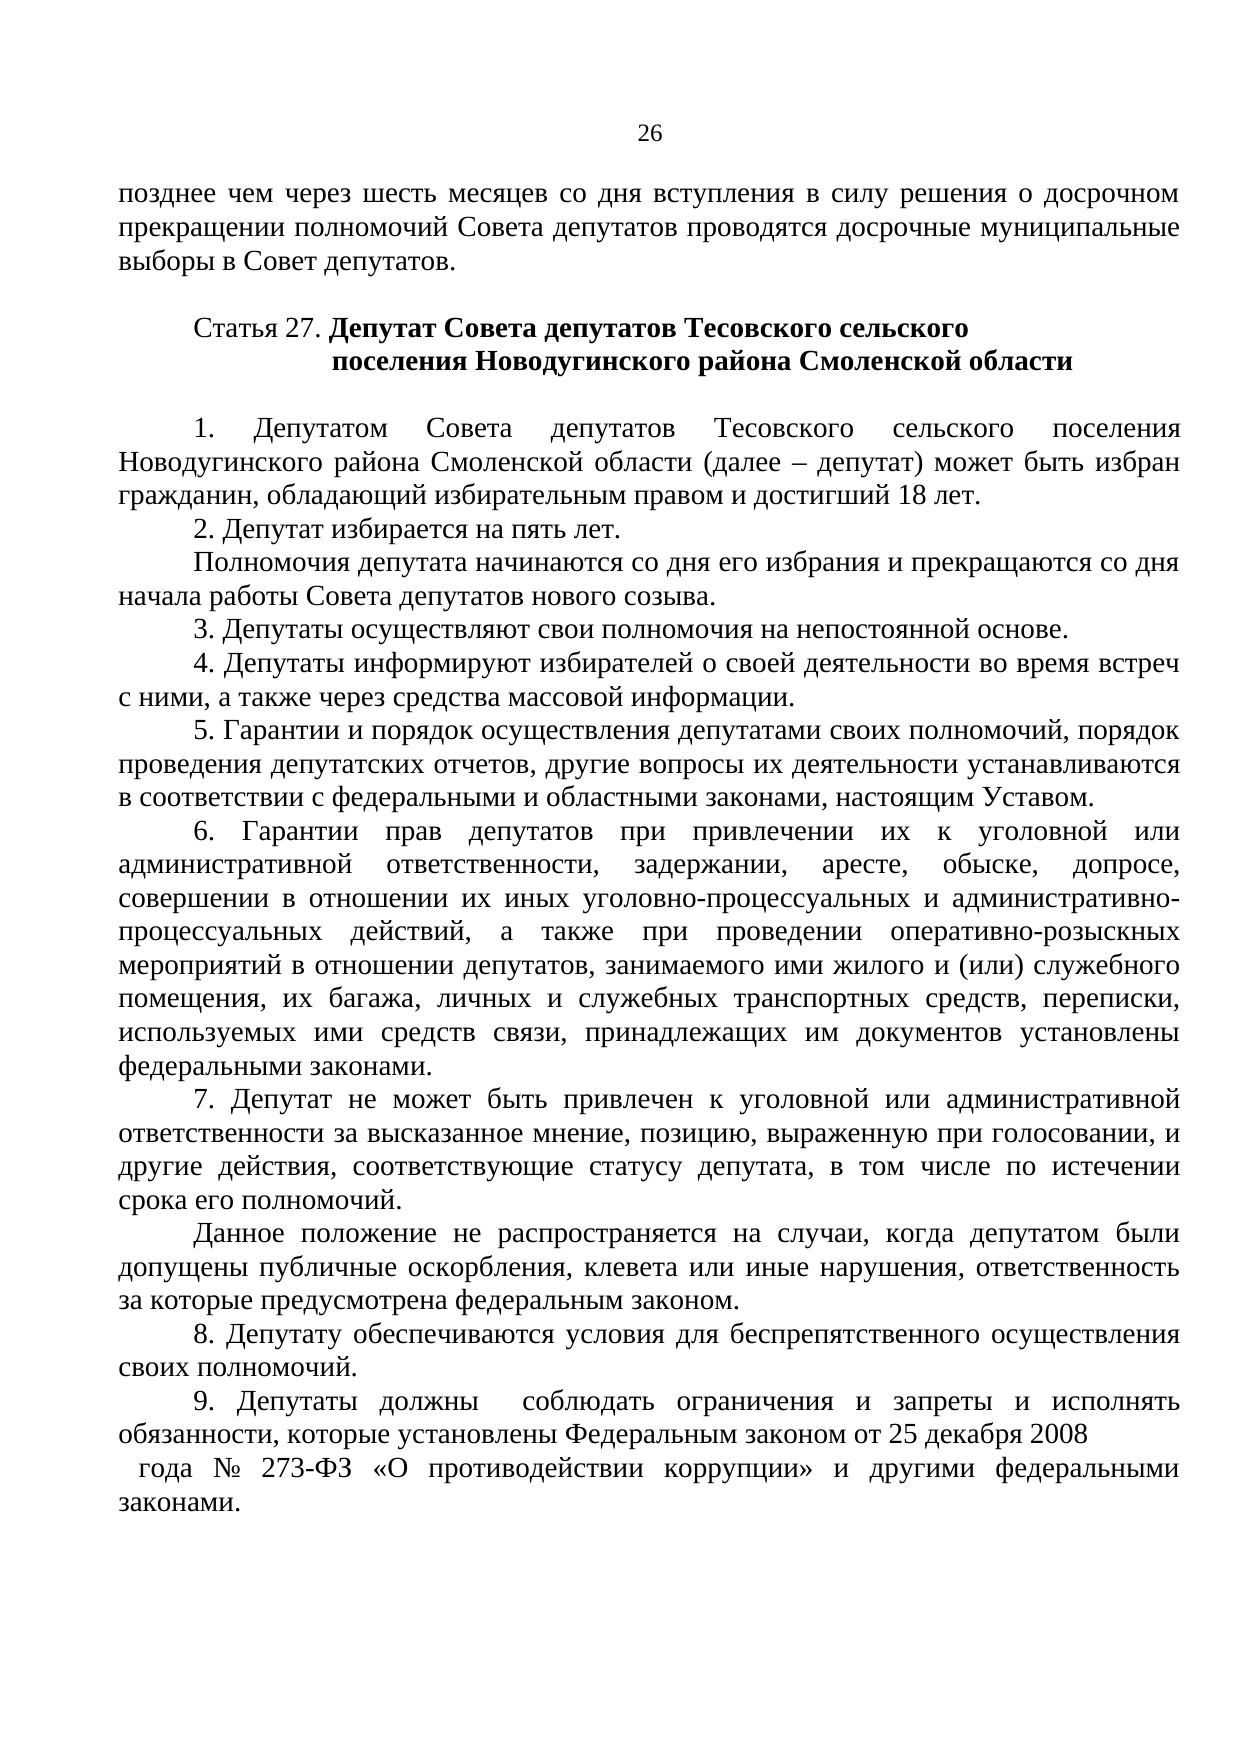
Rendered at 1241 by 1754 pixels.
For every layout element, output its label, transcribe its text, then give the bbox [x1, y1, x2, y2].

text Данное положение не распространяется на случаи, когда депутатом были допущены публичные оскорбления, клевета или иные нарушения, ответственность за которые предусмотрена федеральным законом. [118, 1215, 1181, 1316]
text 6. Гарантии прав депутатов при привлечении их к уголовной или административной ответственности, задержании, аресте, обыске, допросе, совершении в отношении их иных уголовно-процессуальных и административно-процессуальных действий, а также при проведении оперативно-розыскных мероприятий в отношении депутатов, занимаемого ими жилого и (или) служебного помещения, их багажа, личных и служебных транспортных средств, переписки, используемых ими средств связи, принадлежащих им документов установлены федеральными законами. [118, 813, 1181, 1081]
text 5. Гарантии и порядок осуществления депутатами своих полномочий, порядок проведения депутатских отчетов, другие вопросы их деятельности устанавливаются в соответствии с федеральными и областными законами, настоящим Уставом. [118, 712, 1181, 813]
text года № 273-ФЗ «О противодействии коррупции» и другими федеральными законами. [118, 1450, 1181, 1517]
text 2. Депутат избирается на пять лет. [118, 511, 1181, 544]
text поселения Новодугинского района Смоленской области [118, 343, 1181, 377]
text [118, 176, 1181, 276]
text 3. Депутаты осуществляют свои полномочия на непостоянной основе. [118, 612, 1181, 645]
text 1. Депутатом Совета депутатов Тесовского сельского поселения Новодугинского района Смоленской области (далее – депутат) может быть избран гражданин, обладающий избирательным правом и достигший 18 лет. [118, 410, 1181, 511]
text Полномочия депутата начинаются со дня его избрания и прекращаются со дня начала работы Совета депутатов нового созыва. [118, 544, 1181, 612]
text 7. Депутат не может быть привлечен к уголовной или административной ответственности за высказанное мнение, позицию, выраженную при голосовании, и другие действия, соответствующие статусу депутата, в том числе по истечении срока его полномочий. [118, 1081, 1181, 1215]
text 8. Депутату обеспечиваются условия для беспрепятственного осуществления своих полномочий. [118, 1316, 1181, 1383]
text 9. Депутаты должны соблюдать ограничения и запреты и исполнять обязанности, которые установлены Федеральным законом от 25 декабря 2008 [118, 1383, 1181, 1450]
text 4. Депутаты информируют избирателей о своей деятельности во время встреч с ними, а также через средства массовой информации. [118, 645, 1181, 712]
text Статья 27. Депутат Совета депутатов Тесовского сельского [118, 310, 1181, 343]
